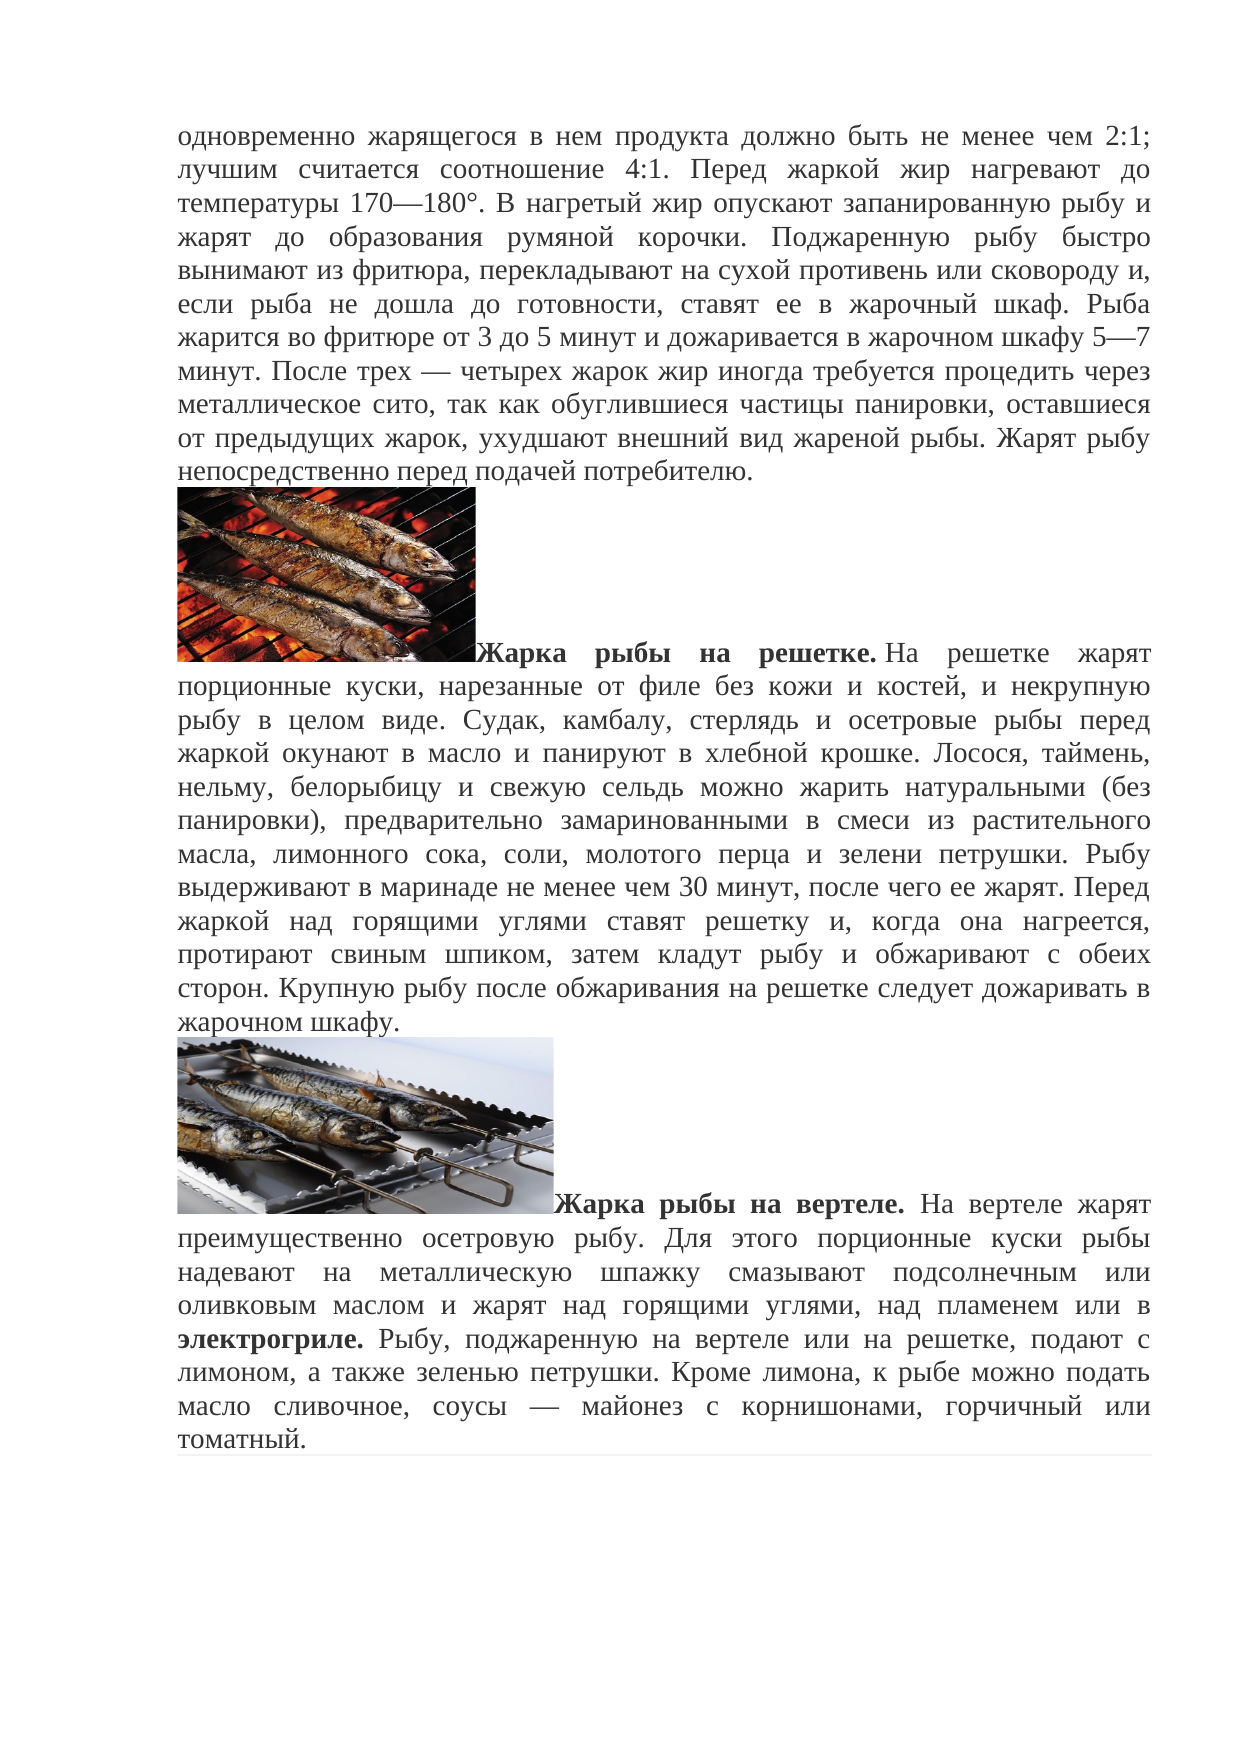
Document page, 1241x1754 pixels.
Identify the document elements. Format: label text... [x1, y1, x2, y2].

text Жарка рыбы на вертеле. На вертеле жарят преимущественно осетровую рыбу. Для этого порционные куски рыбы надевают на металлическую шпажку смазывают подсолнечным или оливковым маслом и жарят над горящими углями, над пламенем или в электрогриле. Рыбу, поджаренную на вертеле или на решетке, подают с лимоном, а также зеленью петрушки. Кроме лимона, к рыбе можно подать масло сливочное, соусы — майонез с корнишонами, горчичный или томатный. [177, 1037, 1152, 1454]
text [177, 118, 1152, 487]
text Жарка рыбы на решетке. На решетке жарят порционные куски, нарезанные от филе без кожи и костей, и некрупную рыбу в целом виде. Судак, камбалу, стерлядь и осетровые рыбы перед жаркой окунают в масло и панируют в хлебной крошке. Лосося, таймень, нельму, белорыбицу и свежую сельдь можно жарить натуральными (без панировки), предварительно замаринованными в смеси из растительного масла, лимонного сока, соли, молотого перца и зелени петрушки. Рыбу выдерживают в маринаде не менее чем 30 минут, после чего ее жарят. Перед жаркой над горящими углями ставят решетку и, когда она нагреется, протирают свиным шпиком, затем кладут рыбу и обжаривают с обеих сторон. Крупную рыбу после обжаривания на решетке следует дожаривать в жарочном шкафу. [177, 487, 1152, 1037]
picture [177, 487, 476, 662]
picture [177, 1037, 554, 1214]
